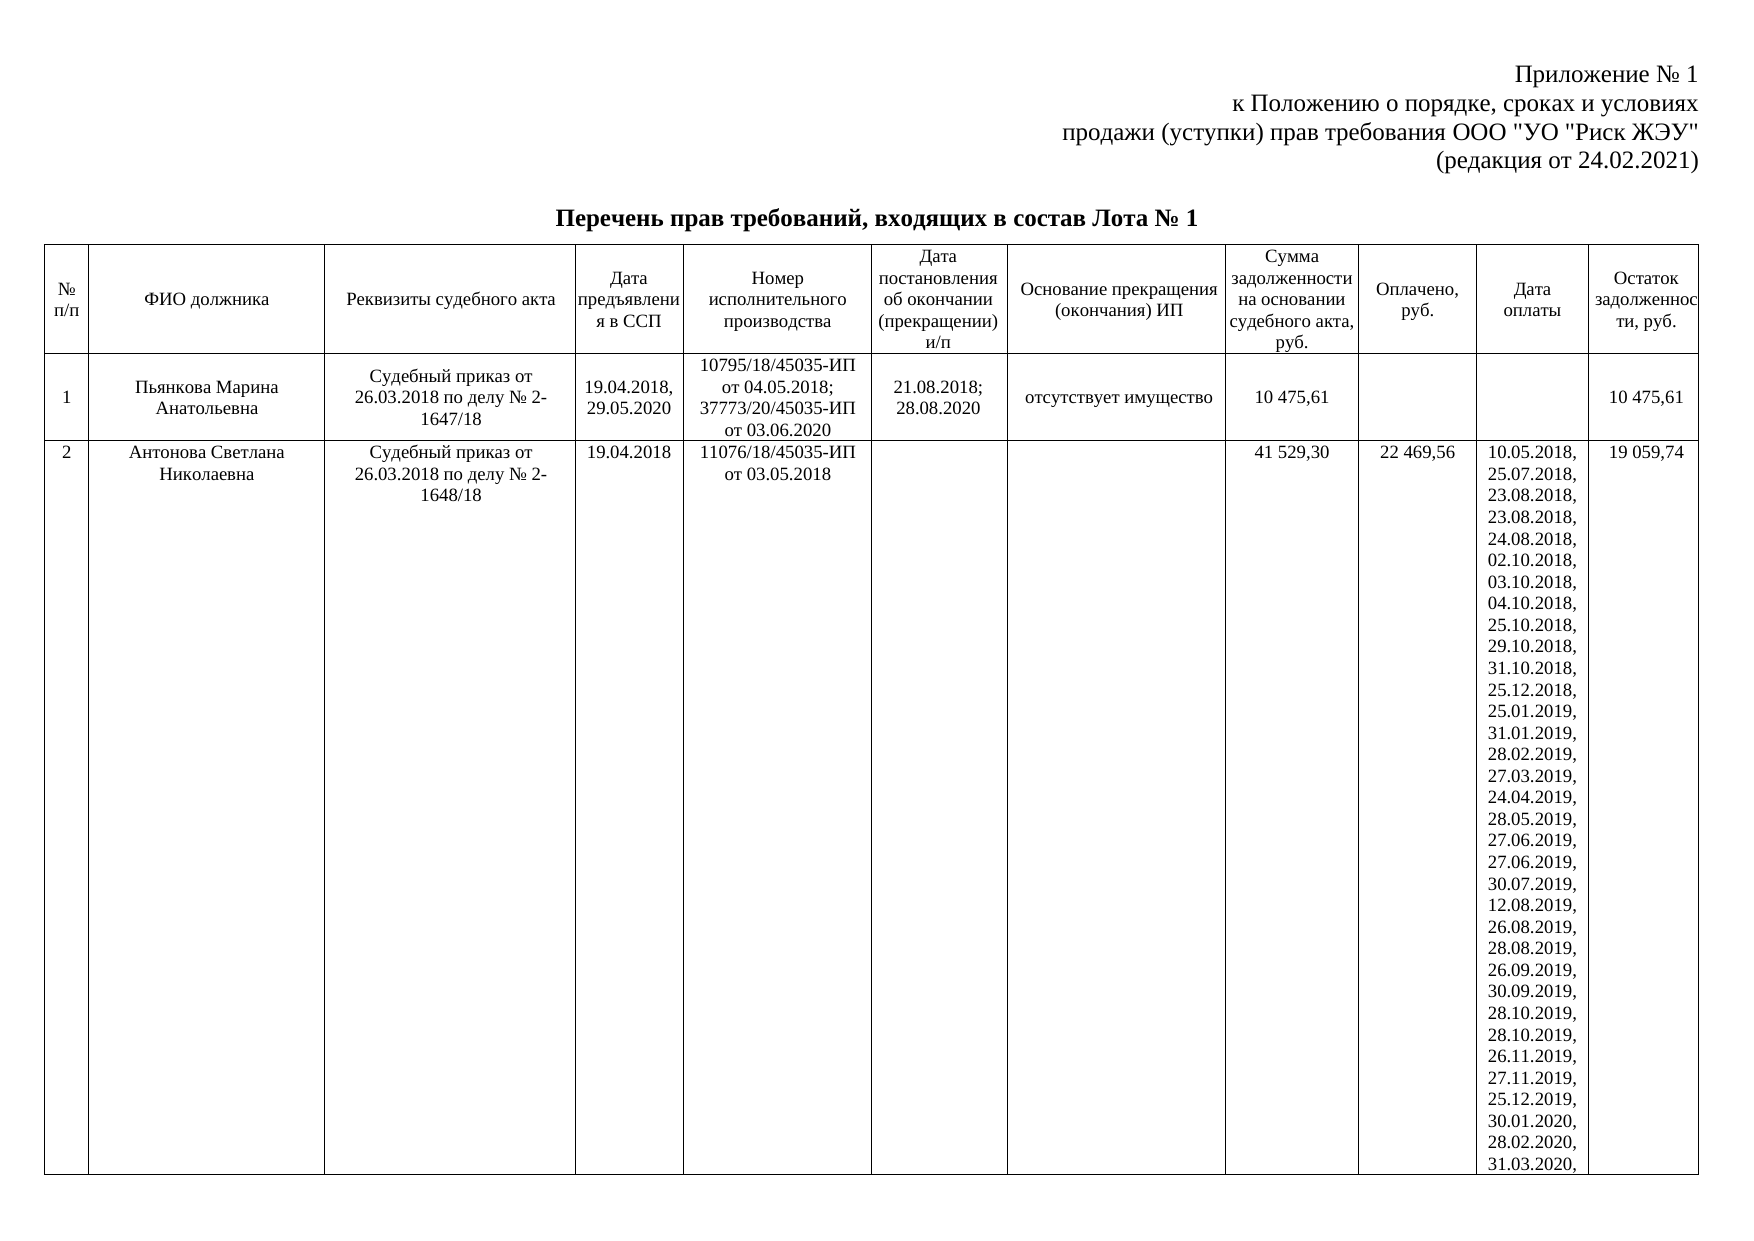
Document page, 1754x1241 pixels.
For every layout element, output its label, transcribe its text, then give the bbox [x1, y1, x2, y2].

table_header Сумма задолженности на основании судебного акта, руб. [1226, 245, 1358, 353]
table_header Оплачено, руб. [1359, 245, 1476, 353]
text (редакция от 24.02.2021) [29, 145, 1698, 174]
table_cell 2 [45, 441, 88, 1174]
table_header Номер исполнительного производства [684, 245, 871, 353]
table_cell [1477, 441, 1588, 1174]
table_cell 10 475,61 [1589, 354, 1698, 440]
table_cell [325, 441, 575, 1174]
table_header Дата оплаты [1477, 245, 1588, 353]
table_header Остаток задолженности, руб. [1589, 245, 1698, 353]
table_cell [1008, 441, 1225, 1174]
table_header Дата постановления об окончании (прекращении) и/п [872, 245, 1007, 353]
table_cell Пьянкова Марина Анатольевна [89, 354, 324, 440]
text к Положению о порядке, сроках и условиях [29, 88, 1698, 117]
text Приложение № 1 [29, 59, 1698, 88]
table_header Основание прекращения (окончания) ИП [1008, 245, 1225, 353]
table_cell 19 059,74 [1589, 441, 1698, 1174]
table_cell отсутствует имущество [1008, 354, 1225, 440]
table_cell [1359, 354, 1476, 440]
text продажи (уступки) прав требования ООО "УО "Риск ЖЭУ" [29, 117, 1698, 145]
table_cell 41 529,30 [1226, 441, 1358, 1174]
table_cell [89, 441, 324, 1174]
table_cell 19.04.2018 [576, 441, 683, 1174]
table_cell 21.08.2018; 28.08.2020 [872, 354, 1007, 440]
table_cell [684, 441, 871, 1174]
table_header Дата предъявления в ССП [576, 245, 683, 353]
table_header Реквизиты судебного акта [325, 245, 575, 353]
table_cell 10 475,61 [1226, 354, 1358, 440]
table_cell 19.04.2018, 29.05.2020 [576, 354, 683, 440]
table_cell Судебный приказ от 26.03.2018 по делу № 2-1647/18 [325, 354, 575, 440]
table_cell 1 [45, 354, 88, 440]
table_cell [872, 441, 1007, 1174]
table_cell 10795/18/45035-ИП от 04.05.2018; 37773/20/45035-ИП от 03.06.2020 [684, 354, 871, 440]
table_cell 22 469,56 [1359, 441, 1476, 1174]
table_cell [1477, 354, 1588, 440]
text Перечень прав требований, входящих в состав Лота № 1 [29, 203, 1724, 232]
table_header № п/п [45, 245, 88, 353]
table_header ФИО должника [89, 245, 324, 353]
